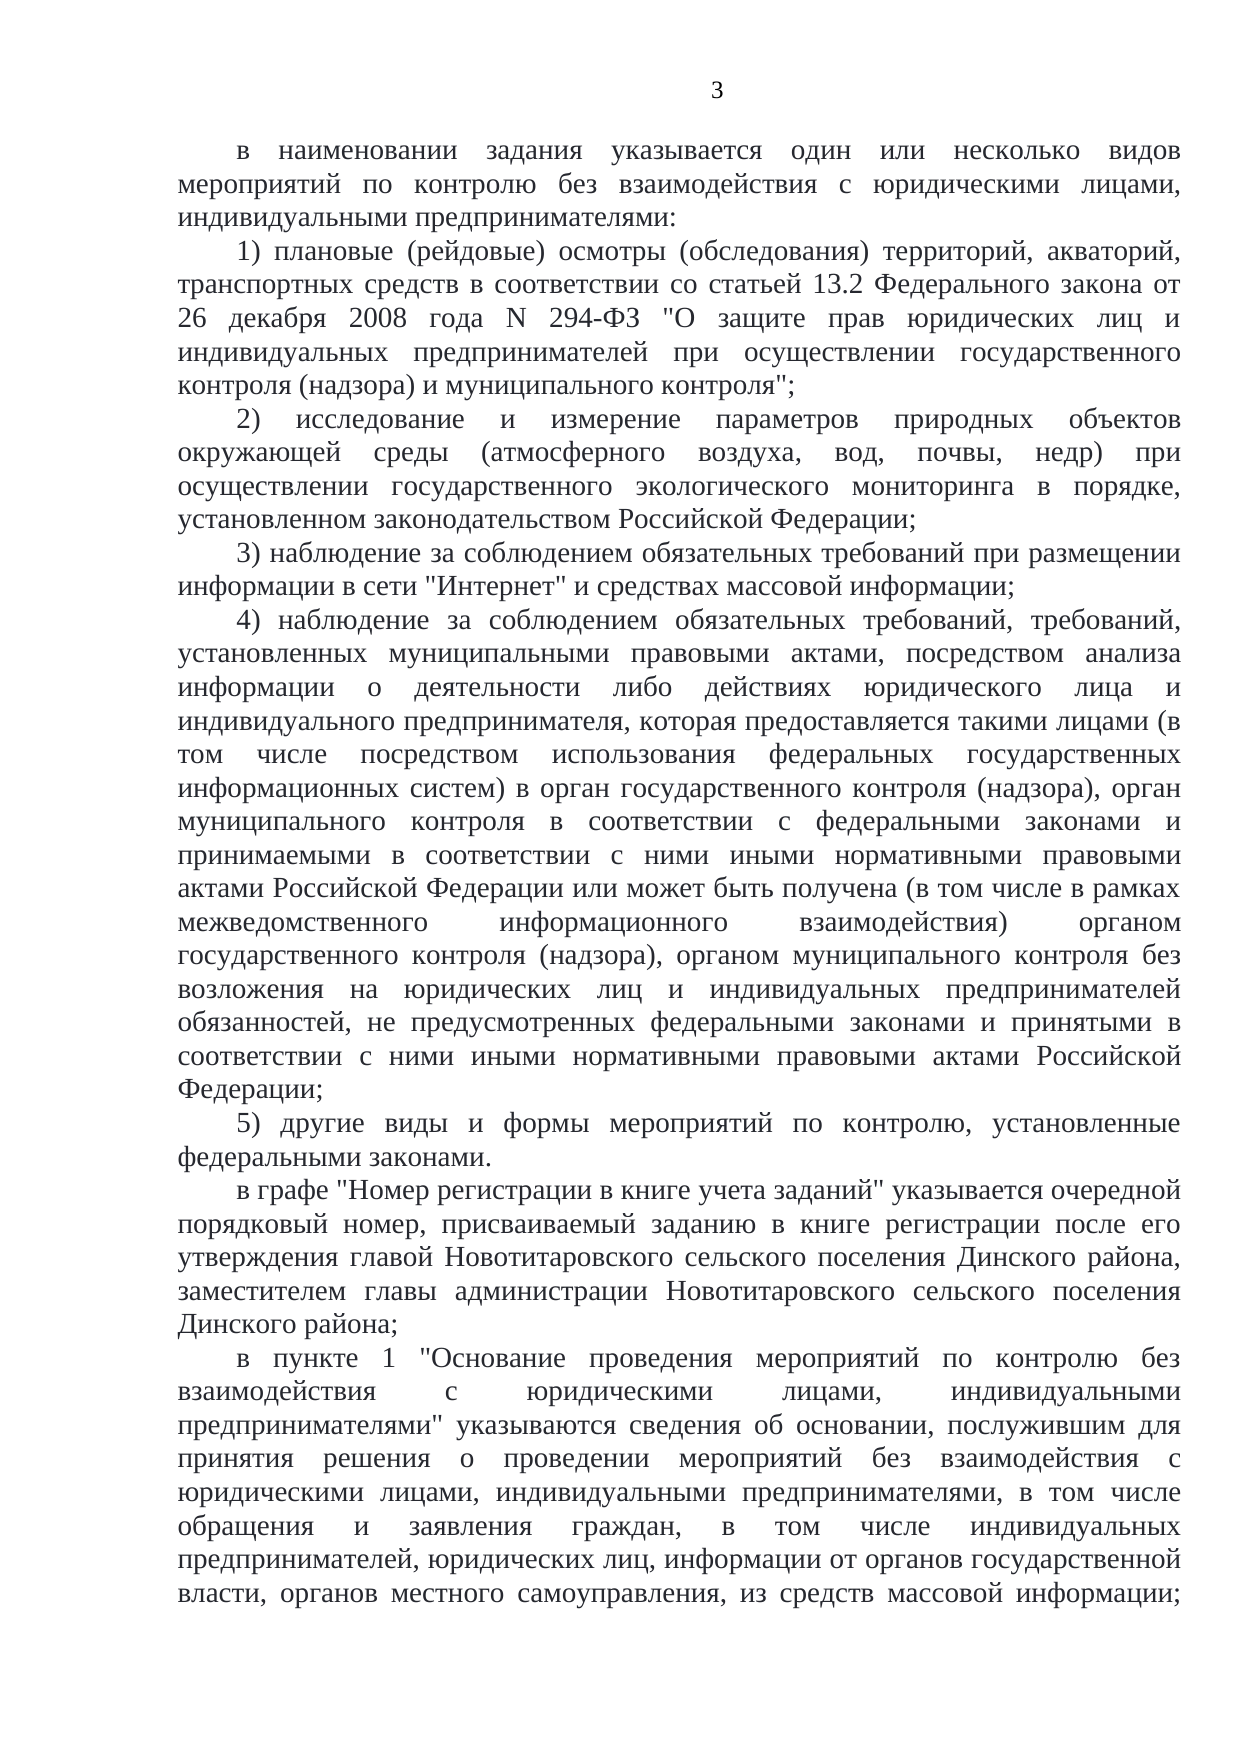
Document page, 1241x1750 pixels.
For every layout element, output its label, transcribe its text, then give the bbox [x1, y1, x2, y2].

subtitle 2) исследование и измерение параметров природных объектов окружающей среды (атмосферного воздуха, вод, почвы, недр) при осуществлении государственного экологического мониторинга в порядке, установленном законодательством Российской Федерации; [177, 401, 1182, 535]
subtitle 4) наблюдение за соблюдением обязательных требований, требований, установленных муниципальными правовыми актами, посредством анализа информации о деятельности либо действиях юридического лица и индивидуального предпринимателя, которая предоставляется такими лицами (в том числе посредством использования федеральных государственных информационных систем) в орган государственного контроля (надзора), орган муниципального контроля в соответствии с федеральными законами и принимаемыми в соответствии с ними иными нормативными правовыми актами Российской Федерации или может быть получена (в том числе в рамках межведомственного информационного взаимодействия) органом государственного контроля (надзора), органом муниципального контроля без возложения на юридических лиц и индивидуальных предпринимателей обязанностей, не предусмотренных федеральными законами и принятыми в соответствии с ними иными нормативными правовыми актами Российской Федерации; [177, 602, 1182, 1105]
subtitle 1) плановые (рейдовые) осмотры (обследования) территорий, акваторий, транспортных средств в соответствии со статьей 13.2 Федерального закона от 26 декабря 2008 года N 294-ФЗ "О защите прав юридических лиц и индивидуальных предпринимателей при осуществлении государственного контроля (надзора) и муниципального контроля"; [177, 233, 1182, 401]
subtitle в наименовании задания указывается один или несколько видов мероприятий по контролю без взаимодействия с юридическими лицами, индивидуальными предпринимателями: [177, 132, 1182, 233]
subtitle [177, 1340, 1182, 1608]
subtitle 5) другие виды и формы мероприятий по контролю, установленные федеральными законами. [177, 1105, 1182, 1172]
subtitle в графе "Номер регистрации в книге учета заданий" указывается очередной порядковый номер, присваиваемый заданию в книге регистрации после его утверждения главой Новотитаровского сельского поселения Динского района, заместителем главы администрации Новотитаровского сельского поселения Динского района; [177, 1172, 1182, 1340]
subtitle 3) наблюдение за соблюдением обязательных требований при размещении информации в сети "Интернет" и средствах массовой информации; [177, 535, 1182, 602]
